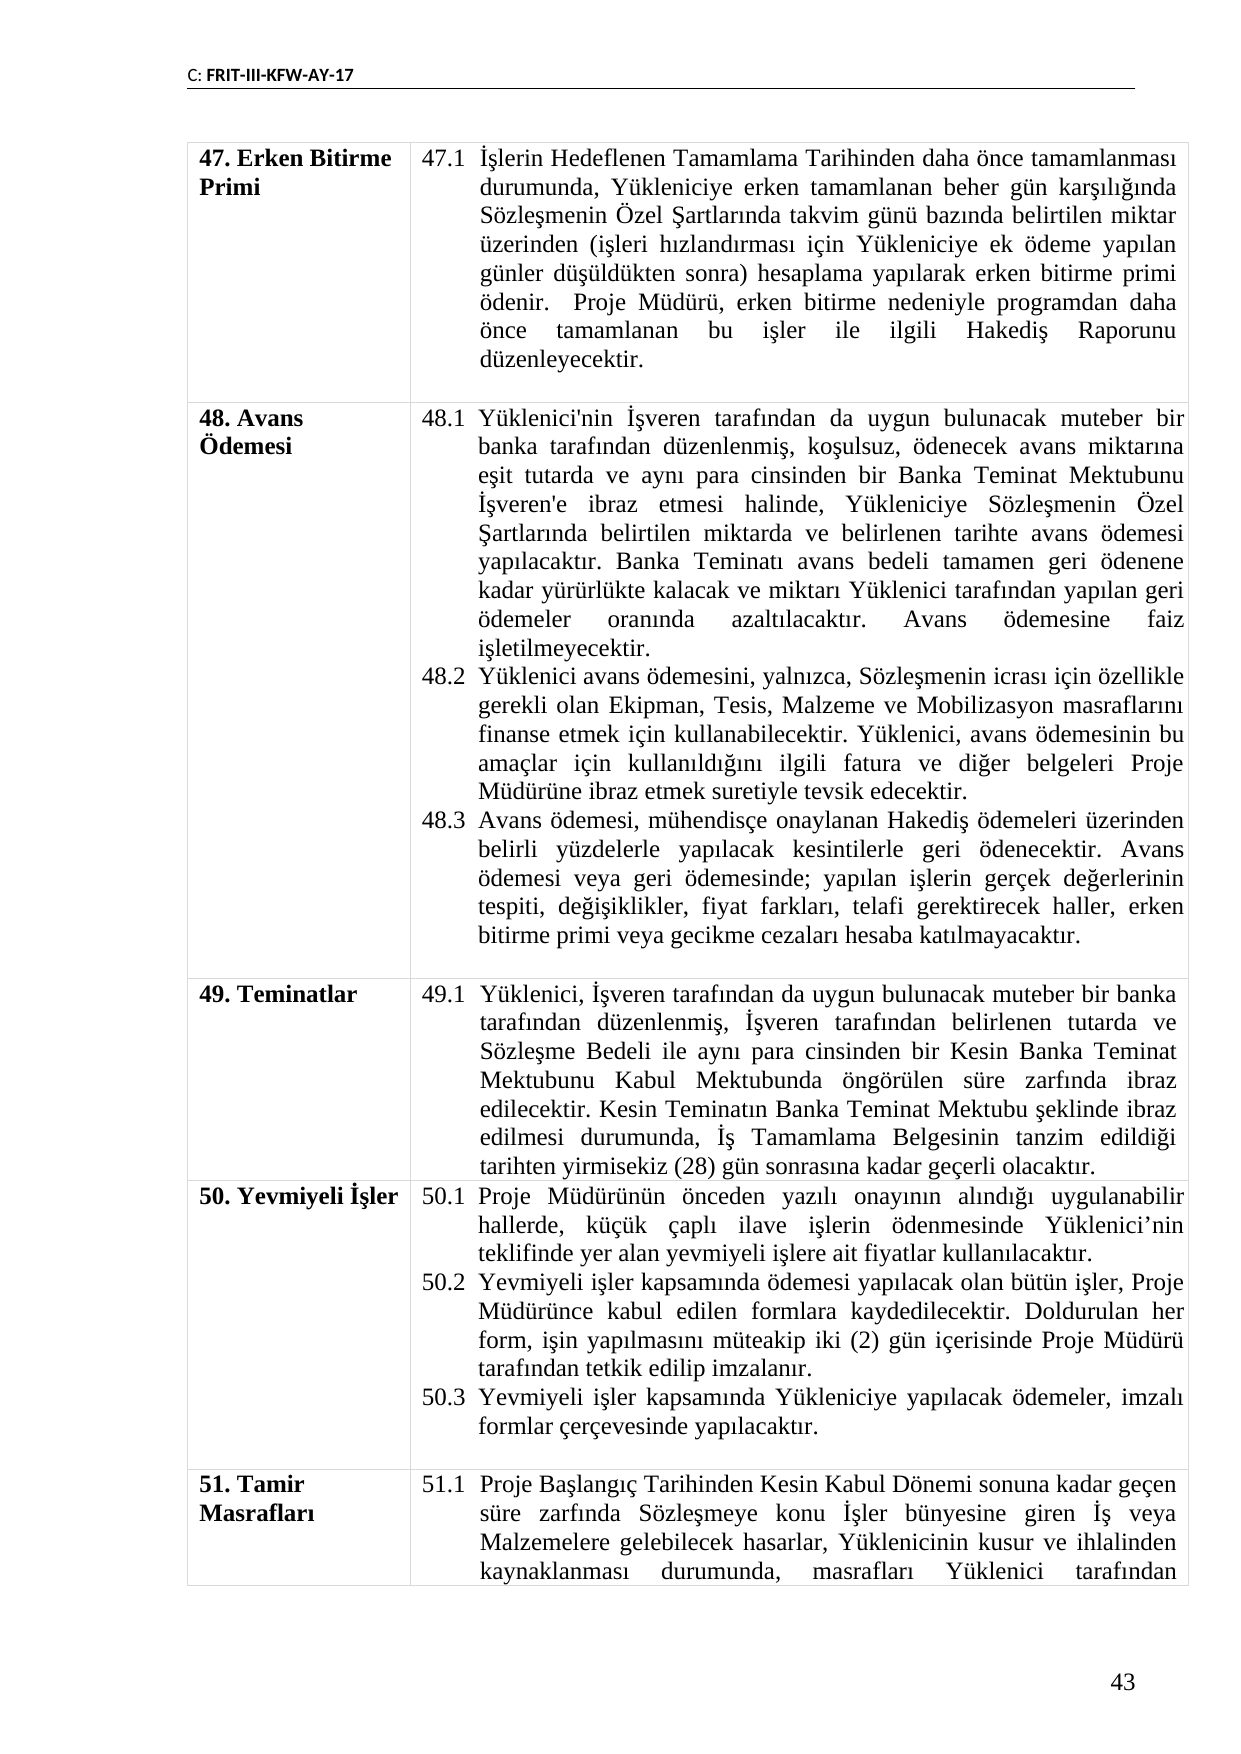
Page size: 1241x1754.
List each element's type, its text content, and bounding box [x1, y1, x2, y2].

table_cell 49. Teminatlar [188, 979, 410, 1180]
table_cell Proje Müdürünün önceden yazılı onayının alındığı uygulanabilir hallerde, küçük çaplı ilave işlerin ödenmesinde Yüklenici’nin teklifinde yer alan yevmiyeli işlere ait fiyatlar kullanılacaktır. Yevmiyeli işler kapsamında ödemesi yapılacak olan bütün işler, Proje Müdürünce kabul edilen formlara kaydedilecektir. Doldurulan her form, işin yapılmasını müteakip iki (2) gün içerisinde Proje Müdürü tarafından tetkik edilip imzalanır. Yevmiyeli işler kapsamında Yükleniciye yapılacak ödemeler, imzalı formlar çerçevesinde yapılacaktır. [411, 1181, 1188, 1468]
table_cell 48. Avans Ödemesi [188, 403, 410, 978]
table_cell 50. Yevmiyeli İşler [188, 1181, 410, 1468]
table_cell 49.1 Yüklenici, İşveren tarafından da uygun bulunacak muteber bir banka tarafından düzenlenmiş, İşveren tarafından belirlenen tutarda ve Sözleşme Bedeli ile aynı para cinsinden bir Kesin Banka Teminat Mektubunu Kabul Mektubunda öngörülen süre zarfında ibraz edilecektir. Kesin Teminatın Banka Teminat Mektubu şeklinde ibraz edilmesi durumunda, İş Tamamlama Belgesinin tanzim edildiği tarihten yirmisekiz (28) gün sonrasına kadar geçerli olacaktır. [411, 979, 1188, 1180]
table_cell Yüklenici'nin İşveren tarafından da uygun bulunacak muteber bir banka tarafından düzenlenmiş, koşulsuz, ödenecek avans miktarına eşit tutarda ve aynı para cinsinden bir Banka Teminat Mektubunu İşveren'e ibraz etmesi halinde, Yükleniciye Sözleşmenin Özel Şartlarında belirtilen miktarda ve belirlenen tarihte avans ödemesi yapılacaktır. Banka Teminatı avans bedeli tamamen geri ödenene kadar yürürlükte kalacak ve miktarı Yüklenici tarafından yapılan geri ödemeler oranında azaltılacaktır. Avans ödemesine faiz işletilmeyecektir. Yüklenici avans ödemesini, yalnızca, Sözleşmenin icrası için özellikle gerekli olan Ekipman, Tesis, Malzeme ve Mobilizasyon masraflarını finanse etmek için kullanabilecektir. Yüklenici, avans ödemesinin bu amaçlar için kullanıldığını ilgili fatura ve diğer belgeleri Proje Müdürüne ibraz etmek suretiyle tevsik edecektir. Avans ödemesi, mühendisçe onaylanan Hakediş ödemeleri üzerinden belirli yüzdelerle yapılacak kesintilerle geri ödenecektir. Avans ödemesi veya geri ödemesinde; yapılan işlerin gerçek değerlerinin tespiti, değişiklikler, fiyat farkları, telafi gerektirecek haller, erken bitirme primi veya gecikme cezaları hesaba katılmayacaktır. [411, 403, 1188, 978]
table_cell 47. Erken Bitirme Primi [188, 143, 410, 402]
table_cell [411, 1470, 1188, 1584]
table_cell 47.1 İşlerin Hedeflenen Tamamlama Tarihinden daha önce tamamlanması durumunda, Yükleniciye erken tamamlanan beher gün karşılığında Sözleşmenin Özel Şartlarında takvim günü bazında belirtilen miktar üzerinden (işleri hızlandırması için Yükleniciye ek ödeme yapılan günler düşüldükten sonra) hesaplama yapılarak erken bitirme primi ödenir. Proje Müdürü, erken bitirme nedeniyle programdan daha önce tamamlanan bu işler ile ilgili Hakediş Raporunu düzenleyecektir. [411, 143, 1188, 402]
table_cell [188, 1470, 410, 1584]
